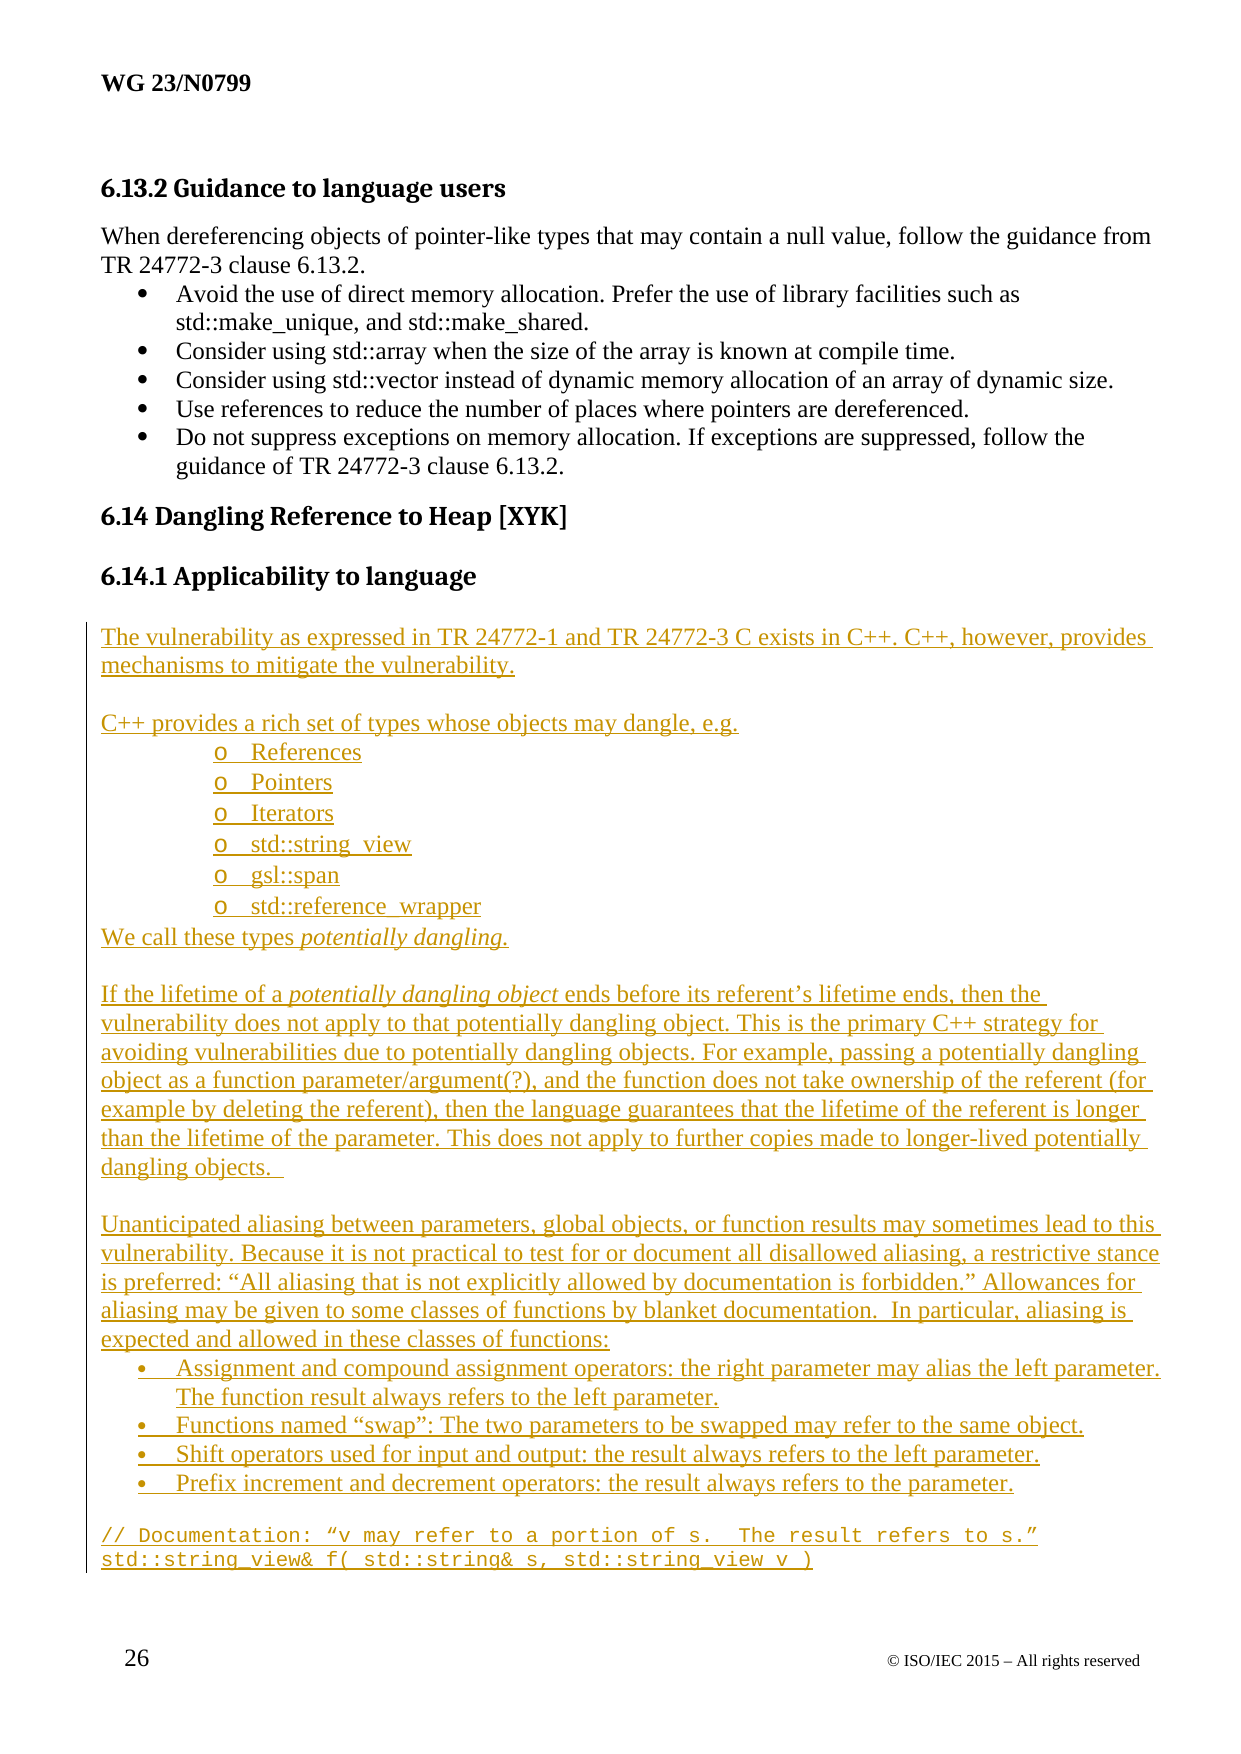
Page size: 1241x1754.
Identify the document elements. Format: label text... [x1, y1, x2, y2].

subtitle 6.14 Dangling Reference to Heap [XYK] [101, 501, 1164, 532]
list Consider using std::array when the size of the array is known at compile time. [138, 336, 1164, 365]
subtitle 6.14.1 Applicability to language [101, 561, 1164, 593]
text When dereferencing objects of pointer-like types that may contain a null value, follow the guidance from TR 24772-3 clause 6.13.2. [101, 221, 1164, 279]
list Do not suppress exceptions on memory allocation. If exceptions are suppressed, follow the guidance of TR 24772-3 clause 6.13.2. [138, 422, 1164, 480]
list Use references to reduce the number of places where pointers are dereferenced. [138, 394, 1164, 422]
list Avoid the use of direct memory allocation. Prefer the use of library facilities such as std::make_unique, and std::make_shared. [138, 279, 1164, 336]
subtitle 6.13.2 Guidance to language users [101, 173, 1164, 205]
list Consider using std::vector instead of dynamic memory allocation of an array of dynamic size. [138, 365, 1164, 394]
